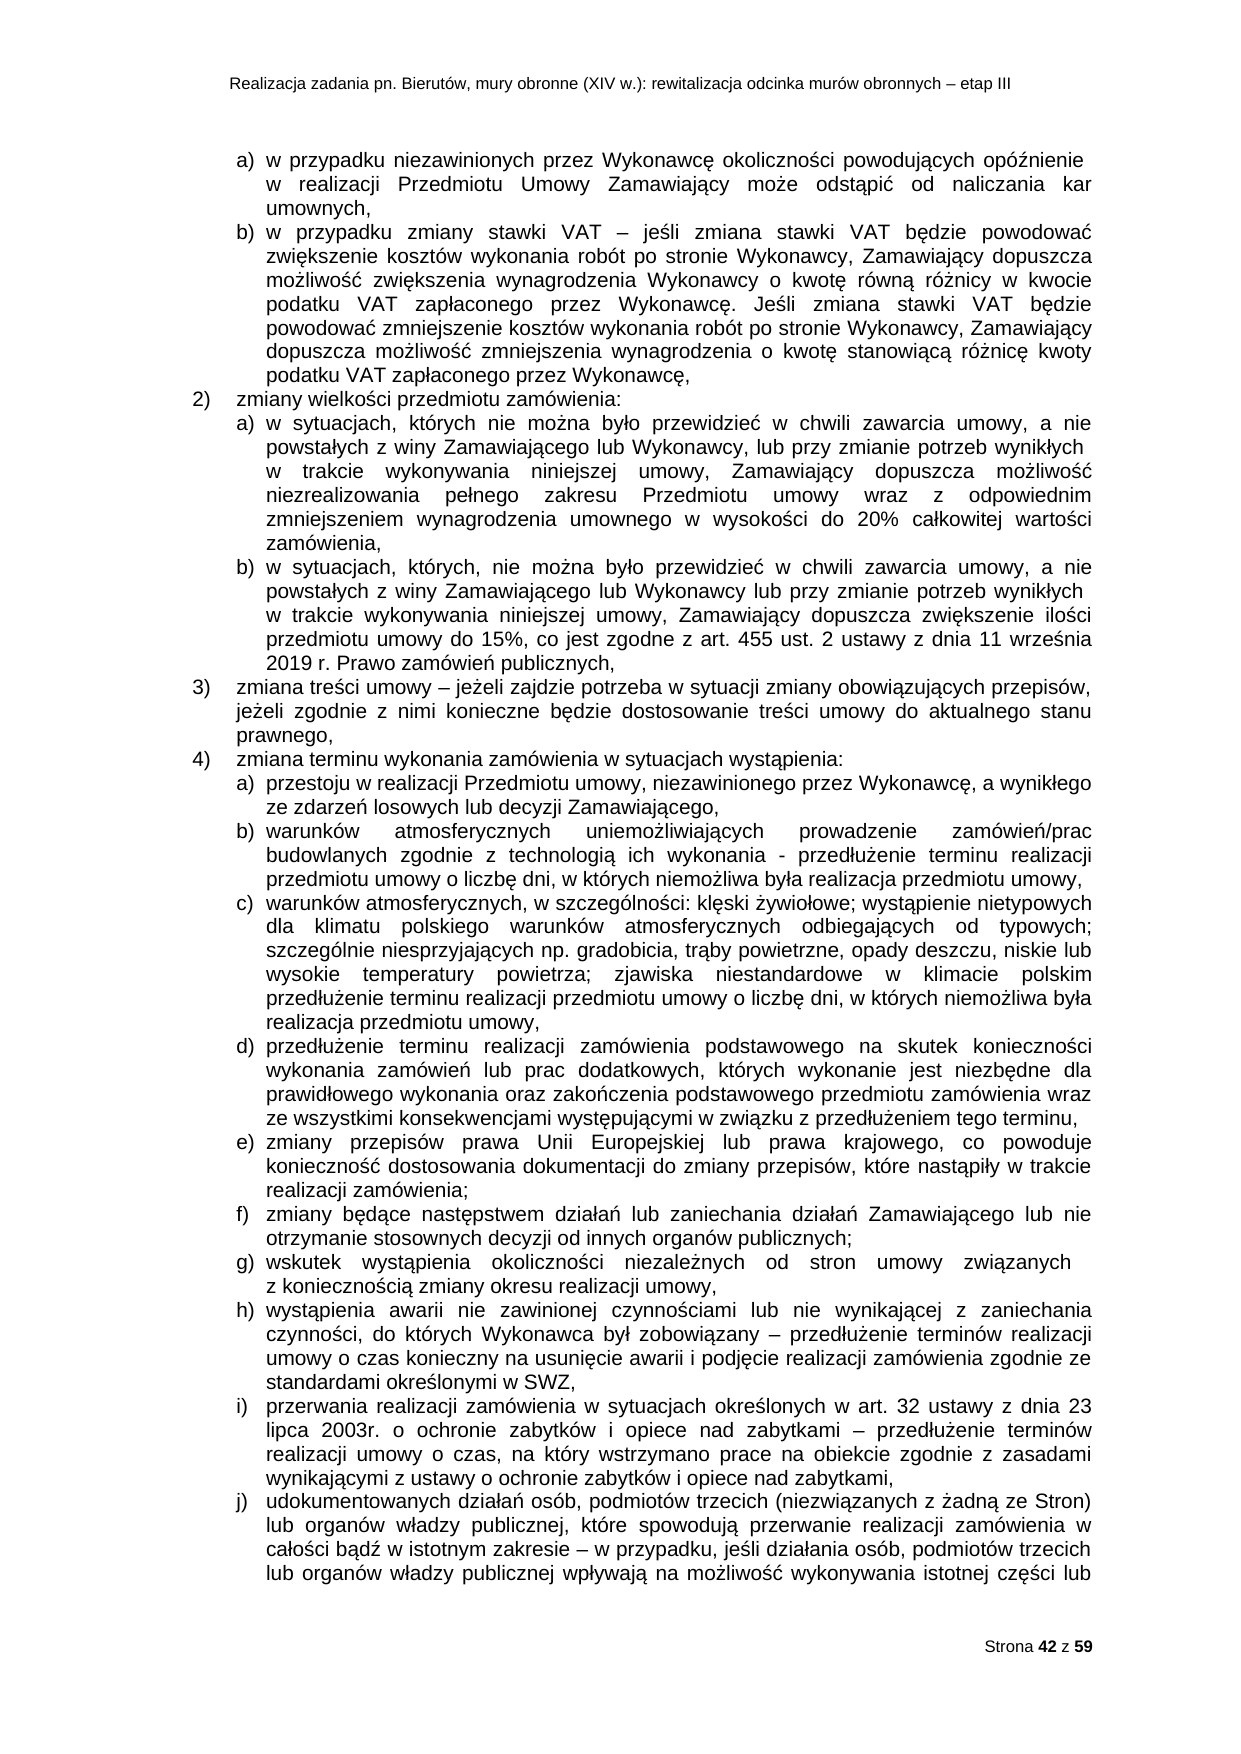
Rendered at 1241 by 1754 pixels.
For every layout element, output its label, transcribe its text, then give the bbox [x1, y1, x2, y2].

list w przypadku niezawinionych przez Wykonawcę okoliczności powodujących opóźnienie w realizacji Przedmiotu Umowy Zamawiający może odstąpić od naliczania kar umownych, [236, 148, 1093, 219]
list warunków atmosferycznych, w szczególności: klęski żywiołowe; wystąpienie nietypowych dla klimatu polskiego warunków atmosferycznych odbiegających od typowych; szczególnie niesprzyjających np. gradobicia, trąby powietrzne, opady deszczu, niskie lub wysokie temperatury powietrza; zjawiska niestandardowe w klimacie polskim przedłużenie terminu realizacji przedmiotu umowy o liczbę dni, w których niemożliwa była realizacja przedmiotu umowy, [236, 890, 1093, 1034]
list zmiana terminu wykonania zamówienia w sytuacjach wystąpienia: [192, 747, 1093, 771]
list w sytuacjach, których, nie można było przewidzieć w chwili zawarcia umowy, a nie powstałych z winy Zamawiającego lub Wykonawcy lub przy zmianie potrzeb wynikłych w trakcie wykonywania niniejszej umowy, Zamawiający dopuszcza zwiększenie ilości przedmiotu umowy do 15%, co jest zgodne z art. 455 ust. 2 ustawy z dnia 11 września 2019 r. Prawo zamówień publicznych, [236, 555, 1093, 675]
list w przypadku zmiany stawki VAT – jeśli zmiana stawki VAT będzie powodować zwiększenie kosztów wykonania robót po stronie Wykonawcy, Zamawiający dopuszcza możliwość zwiększenia wynagrodzenia Wykonawcy o kwotę równą różnicy w kwocie podatku VAT zapłaconego przez Wykonawcę. Jeśli zmiana stawki VAT będzie powodować zmniejszenie kosztów wykonania robót po stronie Wykonawcy, Zamawiający dopuszcza możliwość zmniejszenia wynagrodzenia o kwotę stanowiącą różnicę kwoty podatku VAT zapłaconego przez Wykonawcę, [236, 219, 1093, 387]
list w sytuacjach, których nie można było przewidzieć w chwili zawarcia umowy, a nie powstałych z winy Zamawiającego lub Wykonawcy, lub przy zmianie potrzeb wynikłych w trakcie wykonywania niniejszej umowy, Zamawiający dopuszcza możliwość niezrealizowania pełnego zakresu Przedmiotu umowy wraz z odpowiednim zmniejszeniem wynagrodzenia umownego w wysokości do 20% całkowitej wartości zamówienia, [236, 411, 1093, 555]
list zmiany wielkości przedmiotu zamówienia: [192, 387, 1093, 411]
list wskutek wystąpienia okoliczności niezależnych od stron umowy związanych z koniecznością zmiany okresu realizacji umowy, [236, 1250, 1093, 1298]
list przerwania realizacji zamówienia w sytuacjach określonych w art. 32 ustawy z dnia 23 lipca 2003r. o ochronie zabytków i opiece nad zabytkami – przedłużenie terminów realizacji umowy o czas, na który wstrzymano prace na obiekcie zgodnie z zasadami wynikającymi z ustawy o ochronie zabytków i opiece nad zabytkami, [236, 1393, 1093, 1489]
list wystąpienia awarii nie zawinionej czynnościami lub nie wynikającej z zaniechania czynności, do których Wykonawca był zobowiązany – przedłużenie terminów realizacji umowy o czas konieczny na usunięcie awarii i podjęcie realizacji zamówienia zgodnie ze standardami określonymi w SWZ, [236, 1298, 1093, 1393]
list przedłużenie terminu realizacji zamówienia podstawowego na skutek konieczności wykonania zamówień lub prac dodatkowych, których wykonanie jest niezbędne dla prawidłowego wykonania oraz zakończenia podstawowego przedmiotu zamówienia wraz ze wszystkimi konsekwencjami występującymi w związku z przedłużeniem tego terminu, [236, 1034, 1093, 1130]
list zmiany będące następstwem działań lub zaniechania działań Zamawiającego lub nie otrzymanie stosownych decyzji od innych organów publicznych; [236, 1202, 1093, 1250]
list zmiana treści umowy – jeżeli zajdzie potrzeba w sytuacji zmiany obowiązujących przepisów, jeżeli zgodnie z nimi konieczne będzie dostosowanie treści umowy do aktualnego stanu prawnego, [192, 675, 1093, 747]
list warunków atmosferycznych uniemożliwiających prowadzenie zamówień/prac budowlanych zgodnie z technologią ich wykonania - przedłużenie terminu realizacji przedmiotu umowy o liczbę dni, w których niemożliwa była realizacja przedmiotu umowy, [236, 818, 1093, 890]
list zmiany przepisów prawa Unii Europejskiej lub prawa krajowego, co powoduje konieczność dostosowania dokumentacji do zmiany przepisów, które nastąpiły w trakcie realizacji zamówienia; [236, 1130, 1093, 1202]
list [236, 1489, 1093, 1585]
list przestoju w realizacji Przedmiotu umowy, niezawinionego przez Wykonawcę, a wynikłego ze zdarzeń losowych lub decyzji Zamawiającego, [236, 771, 1093, 818]
